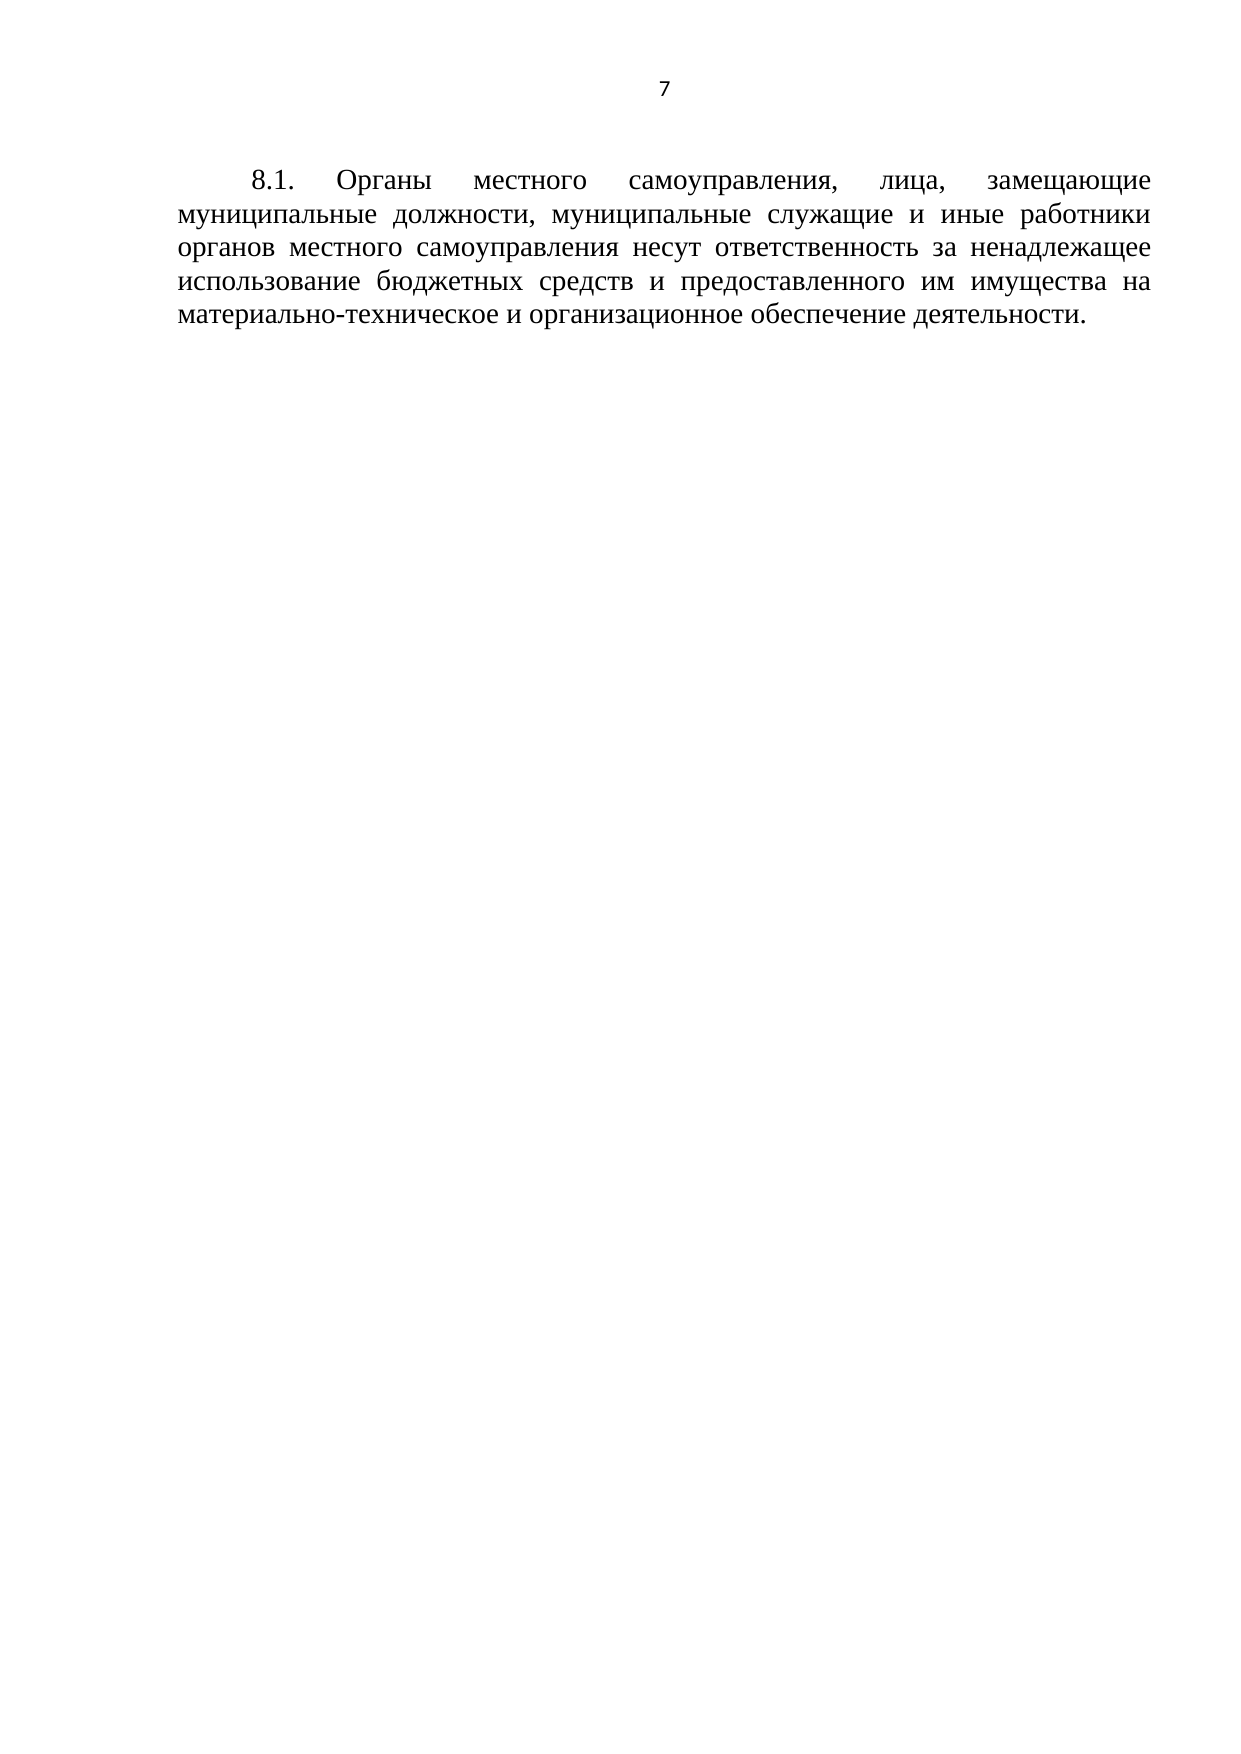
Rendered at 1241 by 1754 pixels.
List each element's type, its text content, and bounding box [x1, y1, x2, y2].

list 8.1. Органы местного самоуправления, лица, замещающие муниципальные должности, муниципальные служащие и иные работники органов местного самоуправления несут ответственность за ненадлежащее использование бюджетных средств и предоставленного им имущества на материально-техническое и организационное обеспечение деятельности. [177, 162, 1152, 330]
